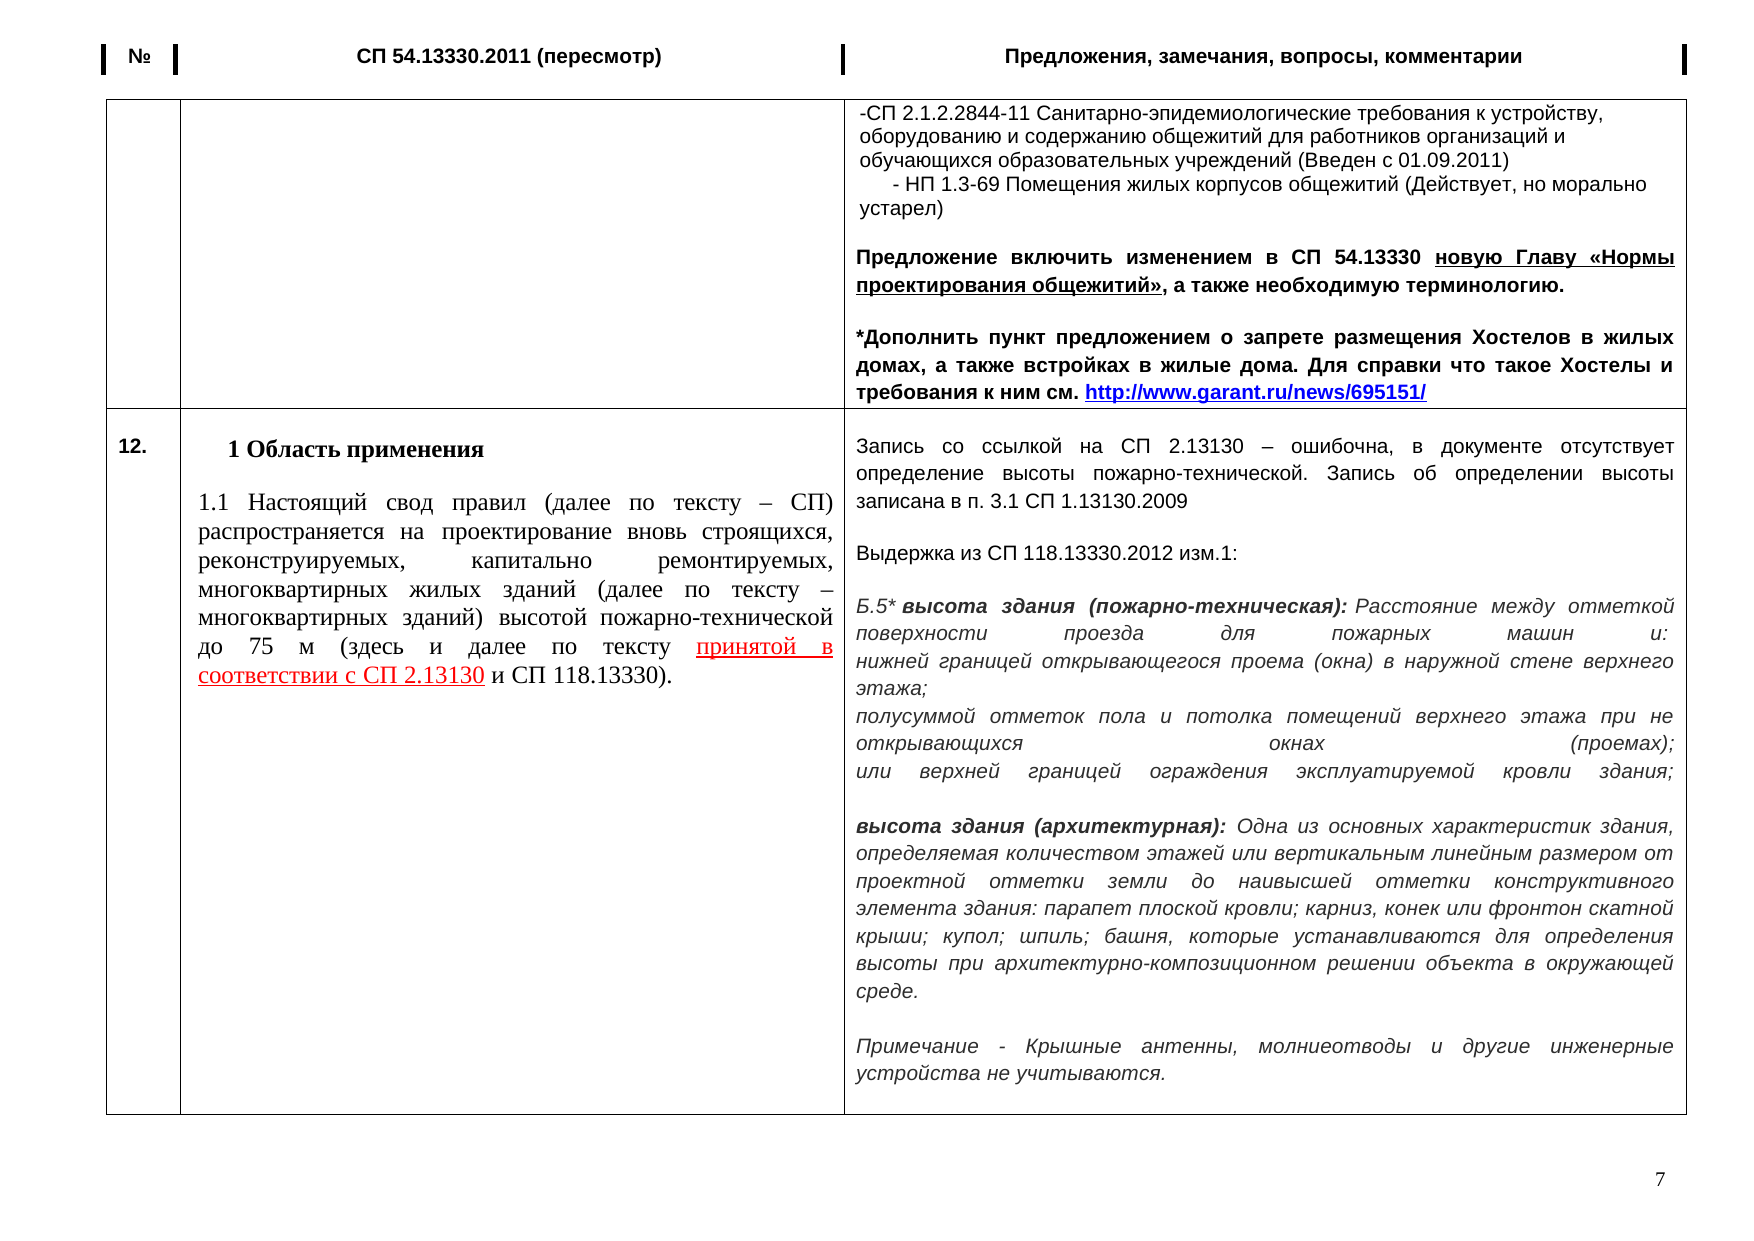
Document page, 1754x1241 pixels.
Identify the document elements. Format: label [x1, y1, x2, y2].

table_cell [107, 409, 180, 1114]
table_cell [845, 100, 1686, 408]
table_cell [181, 100, 844, 408]
table_cell [107, 100, 180, 408]
table_cell [845, 409, 1686, 1114]
table_cell [181, 409, 844, 1114]
